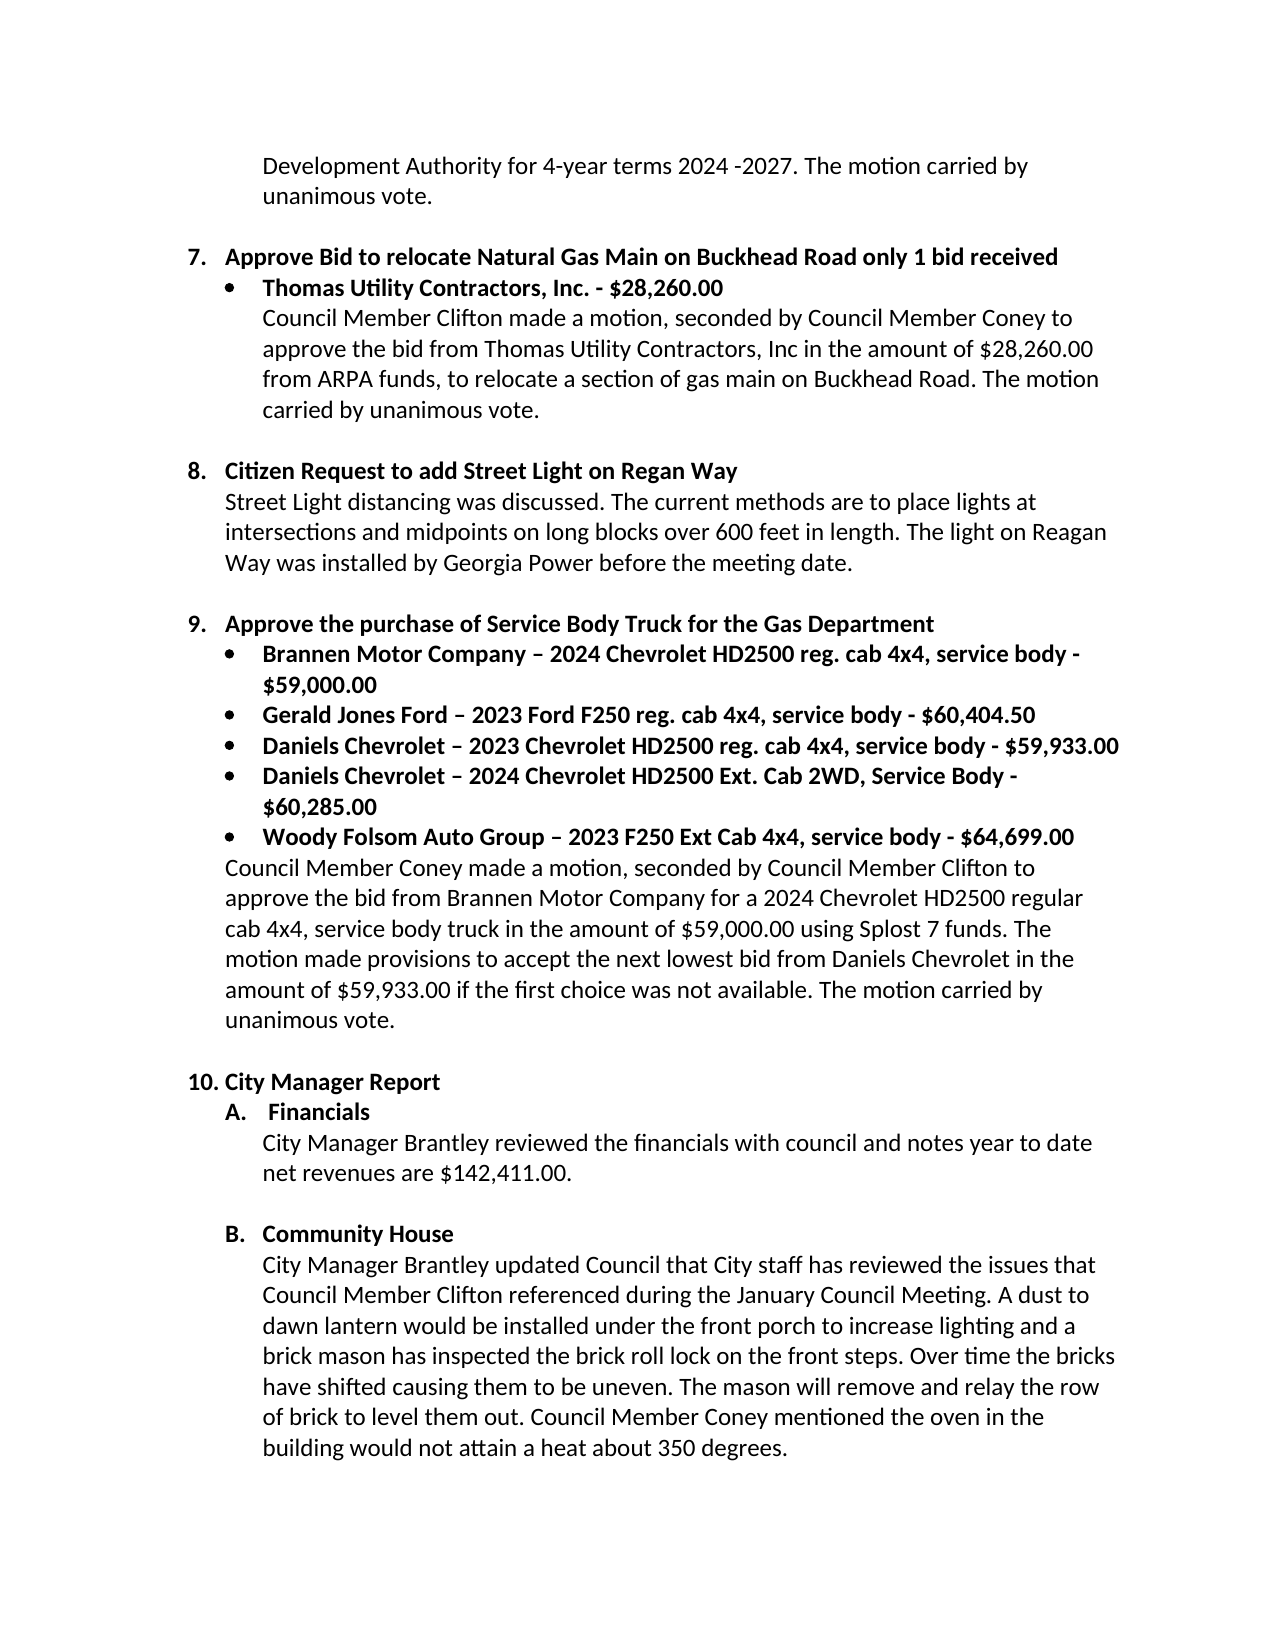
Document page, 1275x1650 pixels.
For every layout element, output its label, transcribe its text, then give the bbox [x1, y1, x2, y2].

text Council Member Clifton made a motion, seconded by Council Member Coney to approve the bid from Thomas Utility Contractors, Inc in the amount of $28,260.00 from ARPA funds, to relocate a section of gas main on Buckhead Road. The motion carried by unanimous vote. [262, 303, 1125, 425]
list Citizen Request to add Street Light on Regan Way [187, 455, 1125, 486]
text City Manager Brantley updated Council that City staff has reviewed the issues that Council Member Clifton referenced during the January Council Meeting. A dust to dawn lantern would be installed under the front porch to increase lighting and a brick mason has inspected the brick roll lock on the front steps. Over time the bricks have shifted causing them to be uneven. The mason will remove and relay the row of brick to level them out. Council Member Coney mentioned the oven in the building would not attain a heat about 350 degrees. [262, 1249, 1125, 1462]
list Thomas Utility Contractors, Inc. - $28,260.00 [225, 272, 1125, 303]
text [262, 150, 1125, 211]
list Financials [225, 1096, 1125, 1127]
text City Manager Brantley reviewed the financials with council and notes year to date net revenues are $142,411.00. [262, 1127, 1125, 1188]
list Woody Folsom Auto Group – 2023 F250 Ext Cab 4x4, service body - $64,699.00 [225, 821, 1125, 852]
list Daniels Chevrolet – 2023 Chevrolet HD2500 reg. cab 4x4, service body - $59,933.00 [225, 730, 1125, 760]
list Approve the purchase of Service Body Truck for the Gas Department [187, 608, 1125, 638]
list Approve Bid to relocate Natural Gas Main on Buckhead Road only 1 bid received [187, 242, 1125, 272]
text Council Member Coney made a motion, seconded by Council Member Clifton to approve the bid from Brannen Motor Company for a 2024 Chevrolet HD2500 regular cab 4x4, service body truck in the amount of $59,000.00 using Splost 7 funds. The motion made provisions to accept the next lowest bid from Daniels Chevrolet in the amount of $59,933.00 if the first choice was not available. The motion carried by unanimous vote. [225, 852, 1125, 1035]
list Gerald Jones Ford – 2023 Ford F250 reg. cab 4x4, service body - $60,404.50 [225, 699, 1125, 730]
list City Manager Report [187, 1066, 1125, 1096]
list Daniels Chevrolet – 2024 Chevrolet HD2500 Ext. Cab 2WD, Service Body - $60,285.00 [225, 760, 1125, 821]
text Street Light distancing was discussed. The current methods are to place lights at intersections and midpoints on long blocks over 600 feet in length. The light on Reagan Way was installed by Georgia Power before the meeting date. [225, 486, 1125, 577]
list Brannen Motor Company – 2024 Chevrolet HD2500 reg. cab 4x4, service body - $59,000.00 [225, 638, 1125, 699]
list Community House [225, 1218, 1125, 1249]
